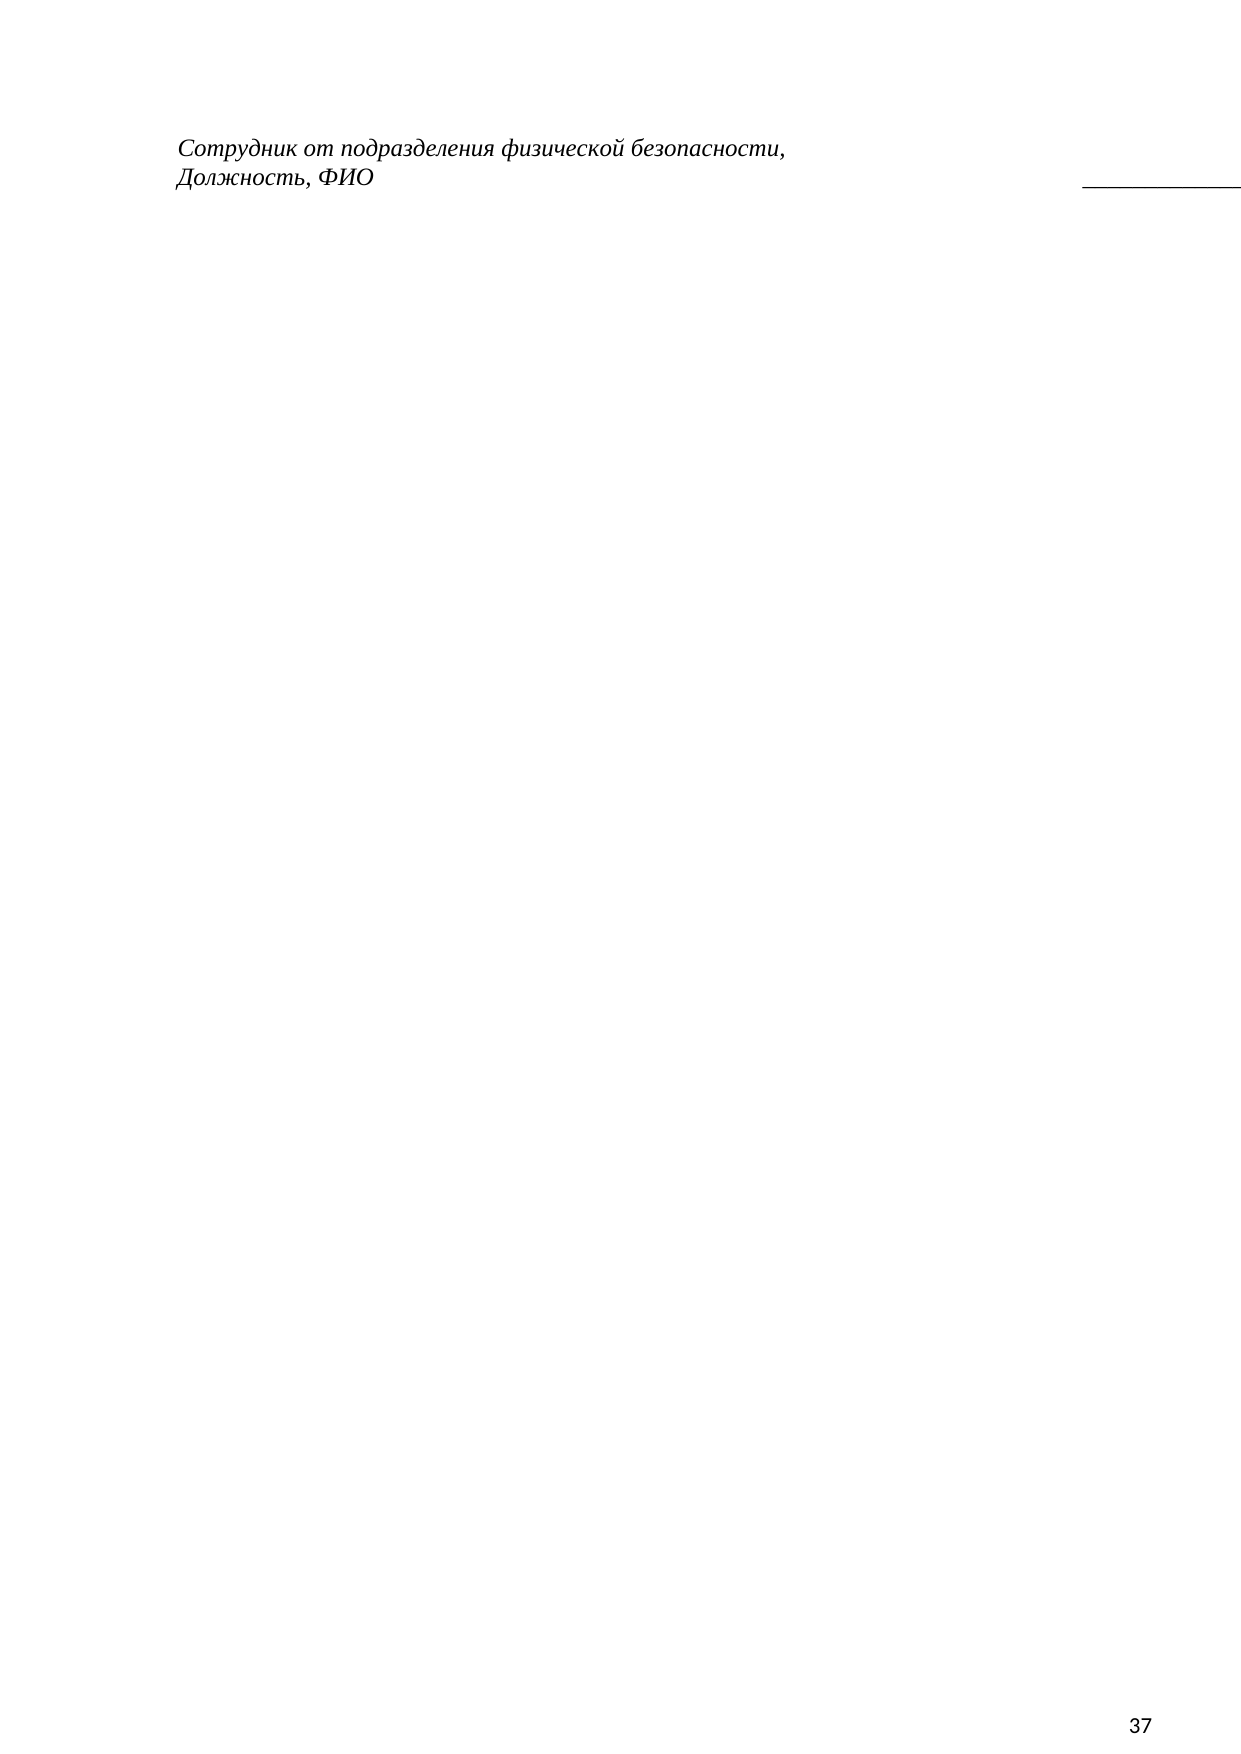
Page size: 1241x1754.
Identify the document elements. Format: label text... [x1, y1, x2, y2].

text Сотрудник от подразделения физической безопасности, Должность, ФИО _______________ [177, 133, 1152, 190]
